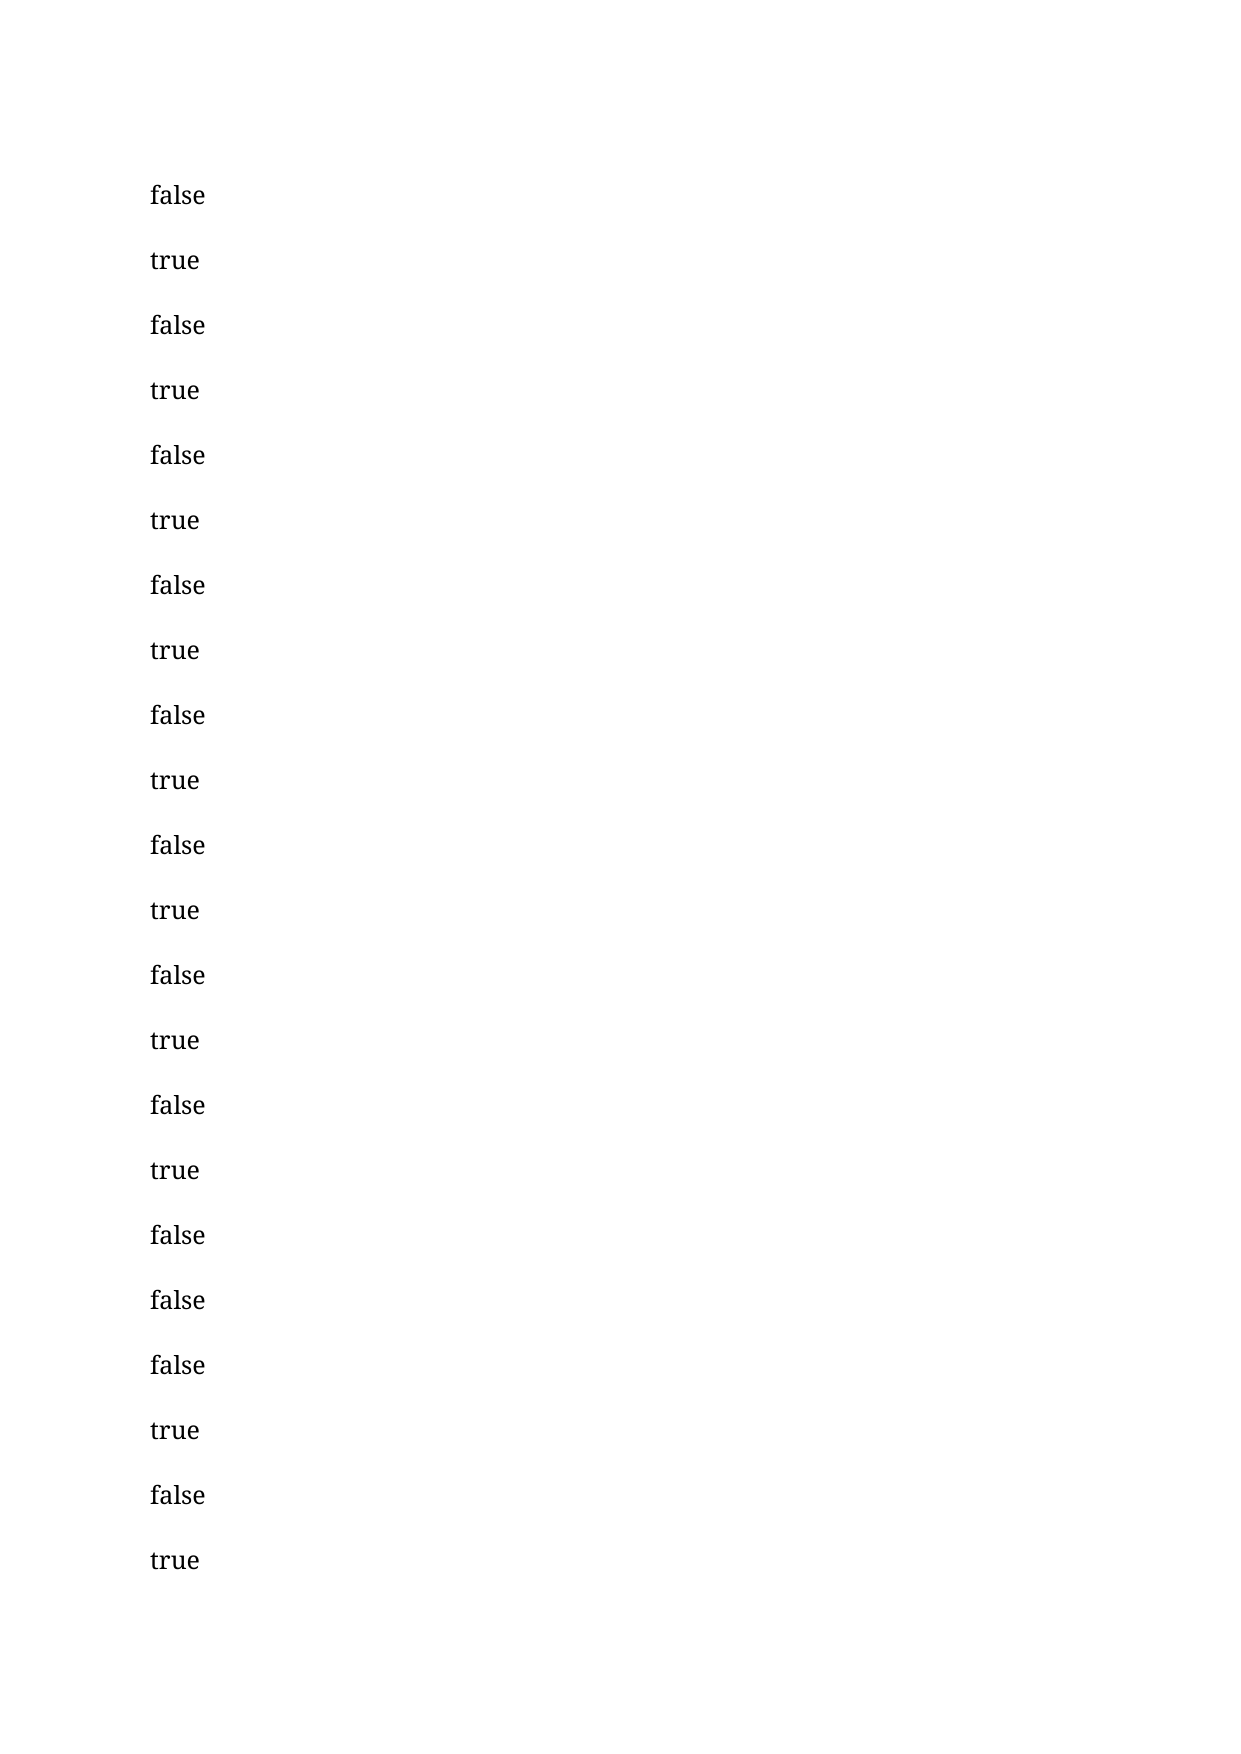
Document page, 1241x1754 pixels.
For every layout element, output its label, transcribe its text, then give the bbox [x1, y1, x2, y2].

text true [150, 747, 1090, 812]
text false [150, 292, 1090, 357]
text false [150, 942, 1090, 1007]
text false [150, 162, 1090, 227]
text false [150, 1202, 1090, 1267]
text true [150, 1137, 1090, 1202]
text false [150, 552, 1090, 617]
text false [150, 1462, 1090, 1527]
text false [150, 812, 1090, 877]
text true [150, 617, 1090, 682]
text false [150, 1267, 1090, 1332]
text false [150, 682, 1090, 747]
text true [150, 1397, 1090, 1462]
text true [150, 1007, 1090, 1072]
text false [150, 1332, 1090, 1397]
text true [150, 487, 1090, 552]
text true [150, 877, 1090, 942]
text true [150, 227, 1090, 292]
text false [150, 1072, 1090, 1137]
text false [150, 422, 1090, 487]
text true [150, 1527, 1090, 1592]
text true [150, 357, 1090, 422]
